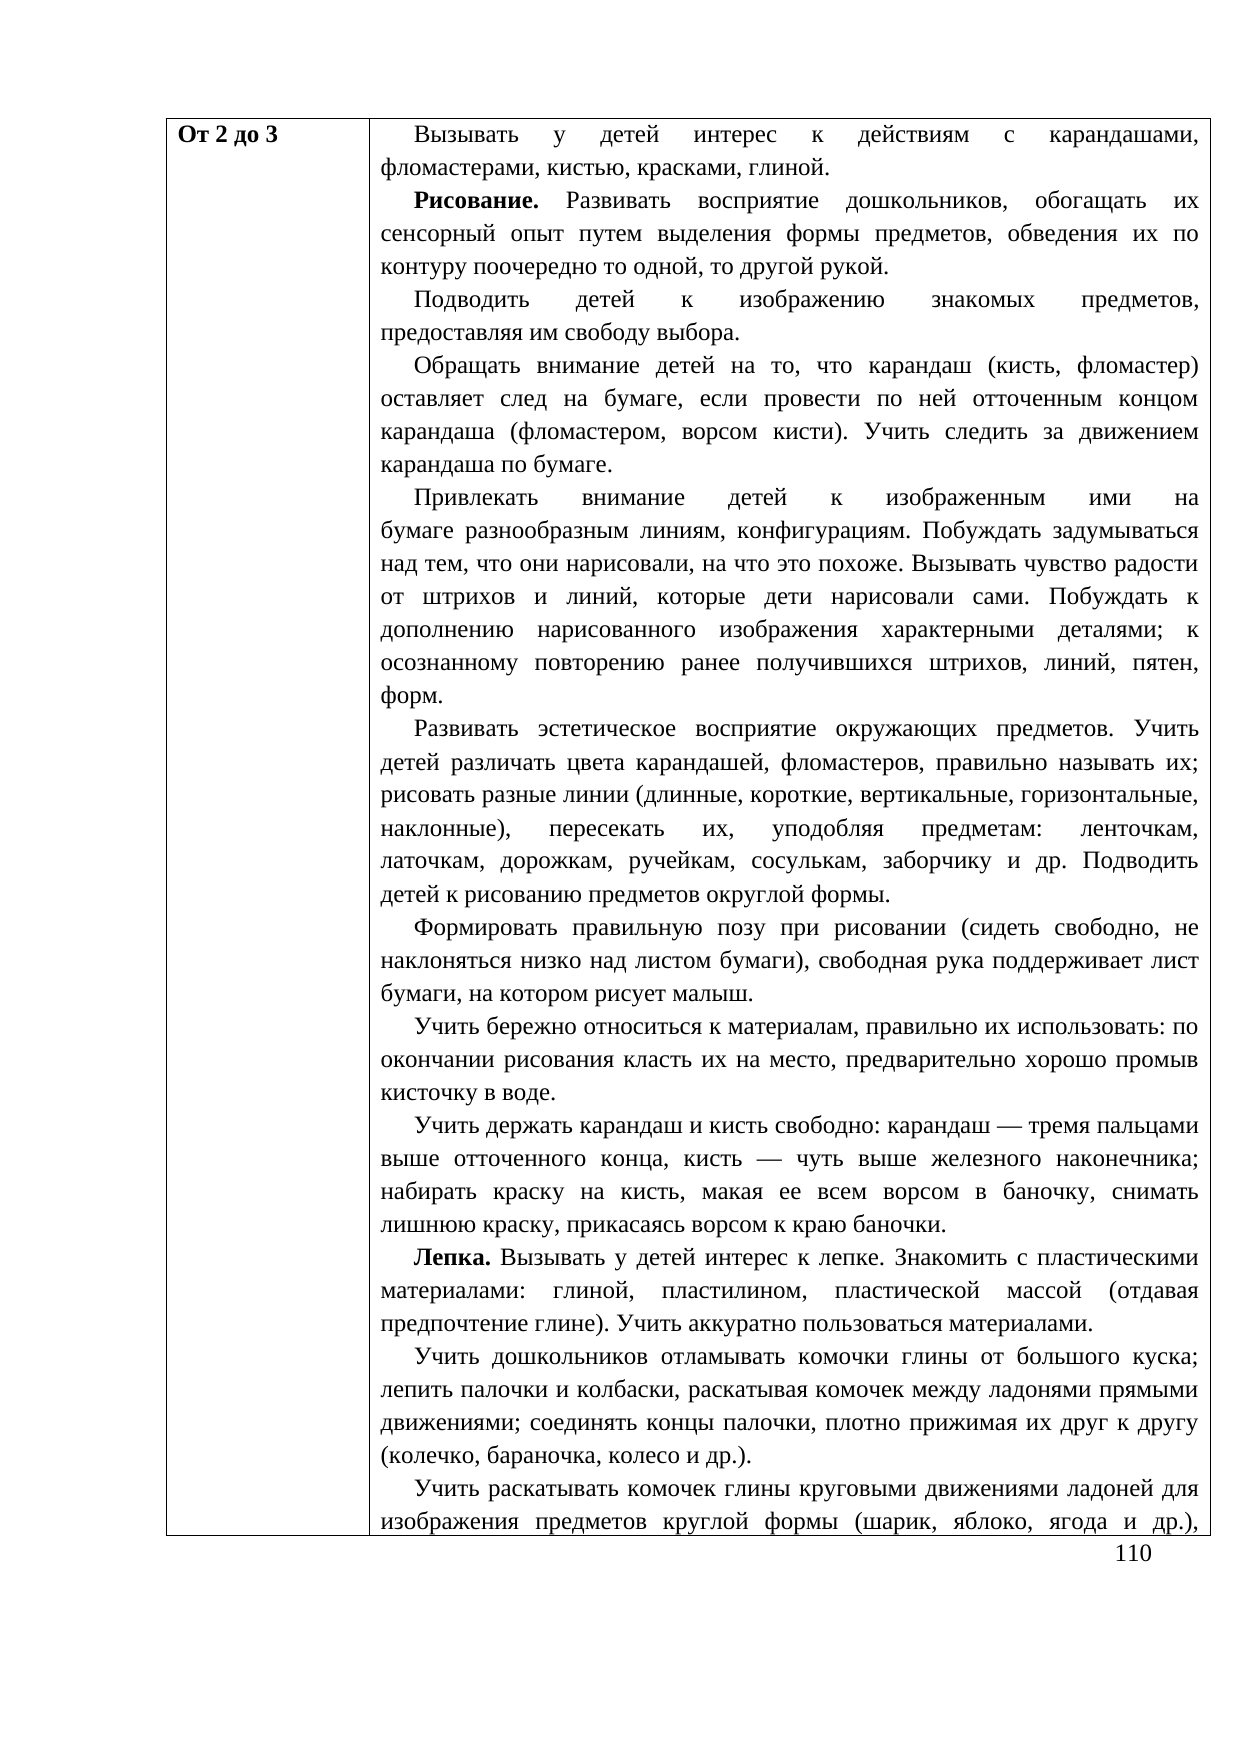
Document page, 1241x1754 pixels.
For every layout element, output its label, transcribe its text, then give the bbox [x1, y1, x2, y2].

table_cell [370, 119, 1210, 1535]
table_cell От 2 до 3 [167, 119, 369, 1535]
